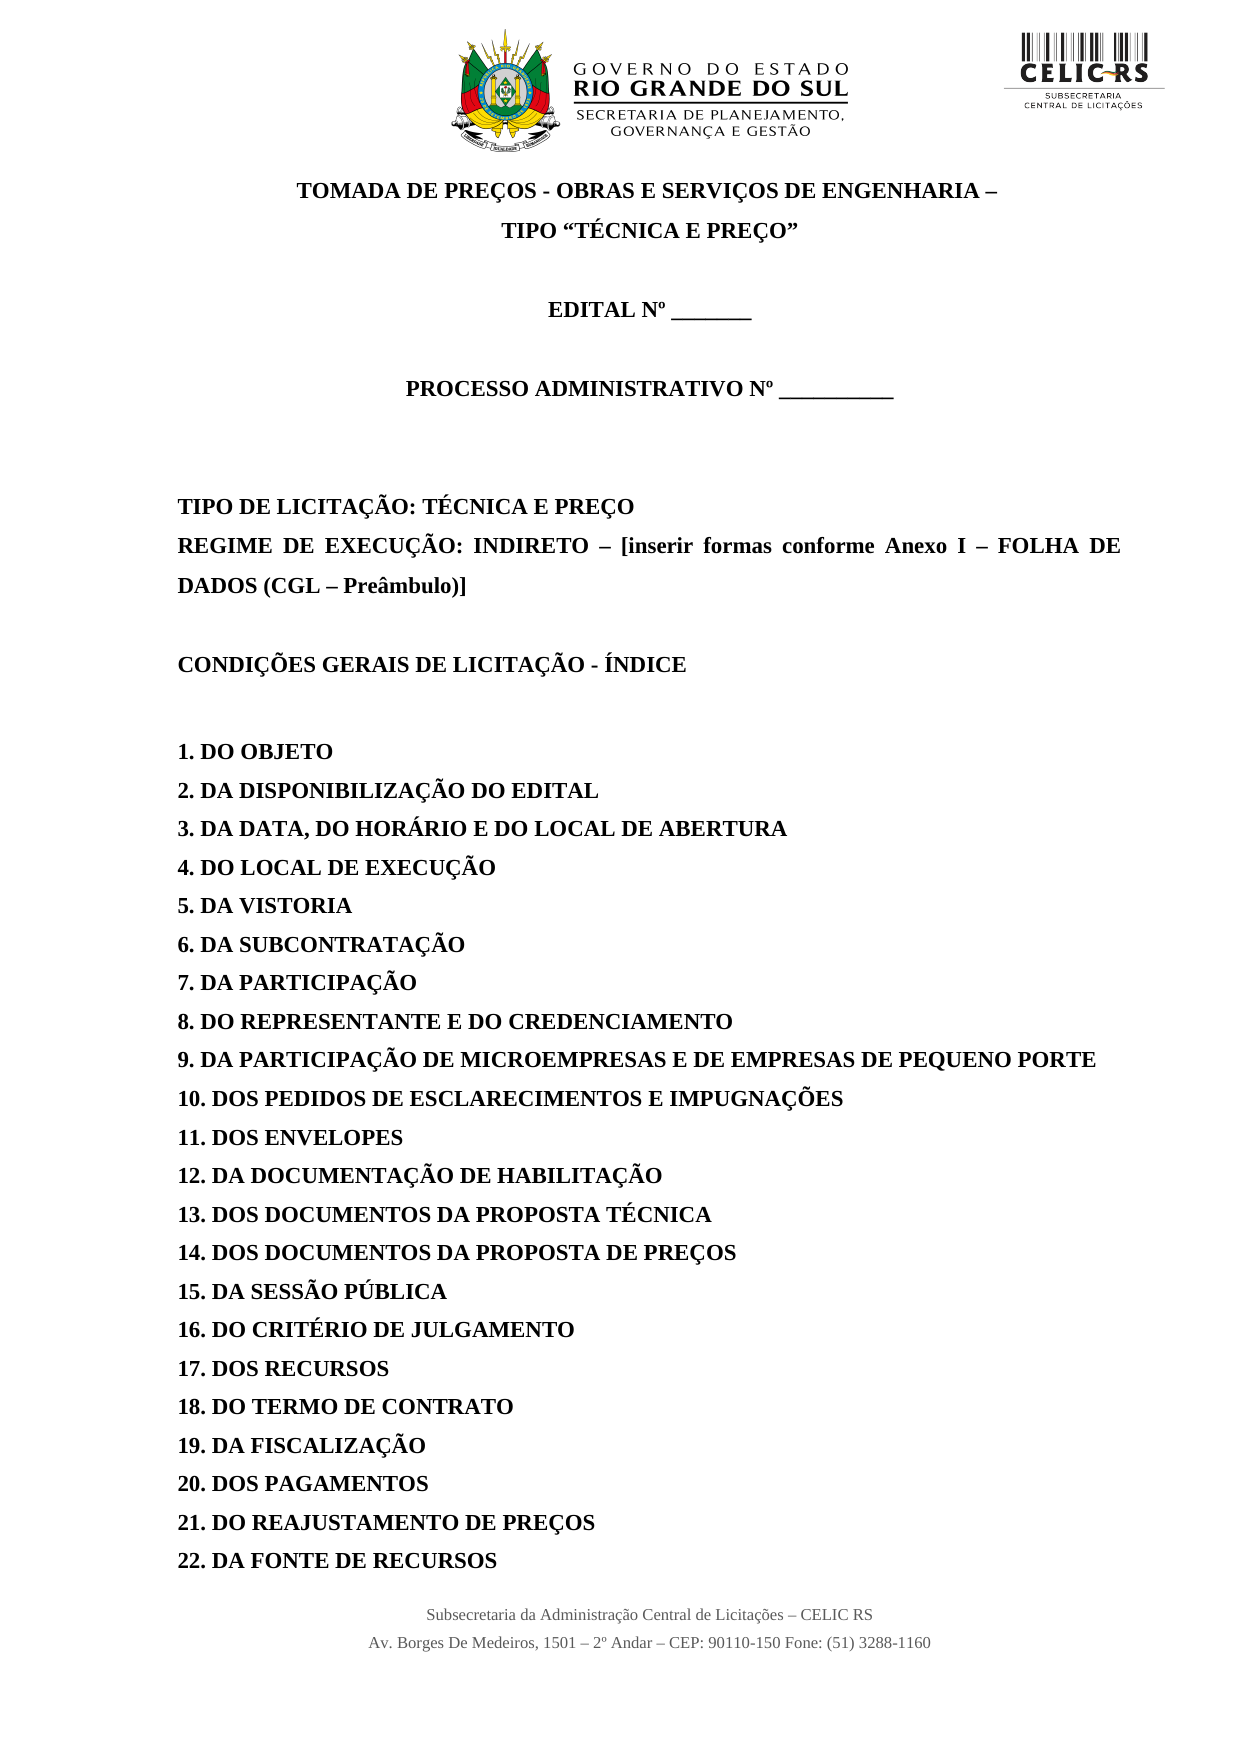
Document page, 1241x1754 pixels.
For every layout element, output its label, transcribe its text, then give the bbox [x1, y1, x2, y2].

text EDITAL Nº _______ [177, 296, 1122, 322]
text REGIME DE EXECUÇÃO: INDIRETO – [inserir formas conforme Anexo I – FOLHA DE DADOS (CGL – Preâmbulo)] [177, 532, 1122, 598]
text PROCESSO ADMINISTRATIVO Nº __________ [177, 374, 1122, 401]
text 19. DA FISCALIZAÇÃO [177, 1432, 1122, 1458]
text 6. DA SUBCONTRATAÇÃO [177, 931, 1122, 957]
text 5. DA VISTORIA [177, 892, 1122, 919]
text 12. DA DOCUMENTAÇÃO DE HABILITAÇÃO [177, 1162, 1122, 1188]
text 22. DA FONTE DE RECURSOS [177, 1548, 1122, 1574]
text TOMADA DE PREÇOS - OBRAS E SERVIÇOS DE ENGENHARIA – TIPO “TÉCNICA E PREÇO” [177, 177, 1122, 243]
text 11. DOS ENVELOPES [177, 1124, 1122, 1150]
text 15. DA SESSÃO PÚBLICA [177, 1278, 1122, 1304]
text 17. DOS RECURSOS [177, 1355, 1122, 1381]
text 9. DA PARTICIPAÇÃO DE MICROEMPRESAS E DE EMPRESAS DE PEQUENO PORTE [177, 1047, 1122, 1073]
text 13. DOS DOCUMENTOS DA PROPOSTA TÉCNICA [177, 1201, 1122, 1227]
text 18. DO TERMO DE CONTRATO [177, 1393, 1122, 1420]
text 8. DO REPRESENTANTE E DO CREDENCIAMENTO [177, 1008, 1122, 1034]
text TIPO DE LICITAÇÃO: TÉCNICA E PREÇO [177, 493, 1122, 519]
text 7. DA PARTICIPAÇÃO [177, 969, 1122, 996]
text CONDIÇÕES GERAIS DE LICITAÇÃO - ÍNDICE [177, 651, 1122, 677]
text 20. DOS PAGAMENTOS [177, 1471, 1122, 1497]
text 21. DO REAJUSTAMENTO DE PREÇOS [177, 1509, 1122, 1535]
picture [1001, 28, 1167, 114]
picture [451, 29, 848, 152]
text 14. DOS DOCUMENTOS DA PROPOSTA DE PREÇOS [177, 1239, 1122, 1266]
text 16. DO CRITÉRIO DE JULGAMENTO [177, 1316, 1122, 1343]
text 3. DA DATA, DO HORÁRIO E DO LOCAL DE ABERTURA [177, 815, 1122, 842]
text 1. DO OBJETO [177, 738, 1122, 764]
text 10. DOS PEDIDOS DE ESCLARECIMENTOS E IMPUGNAÇÕES [177, 1085, 1122, 1111]
text 2. DA DISPONIBILIZAÇÃO DO EDITAL [177, 777, 1122, 803]
text 4. DO LOCAL DE EXECUÇÃO [177, 854, 1122, 880]
